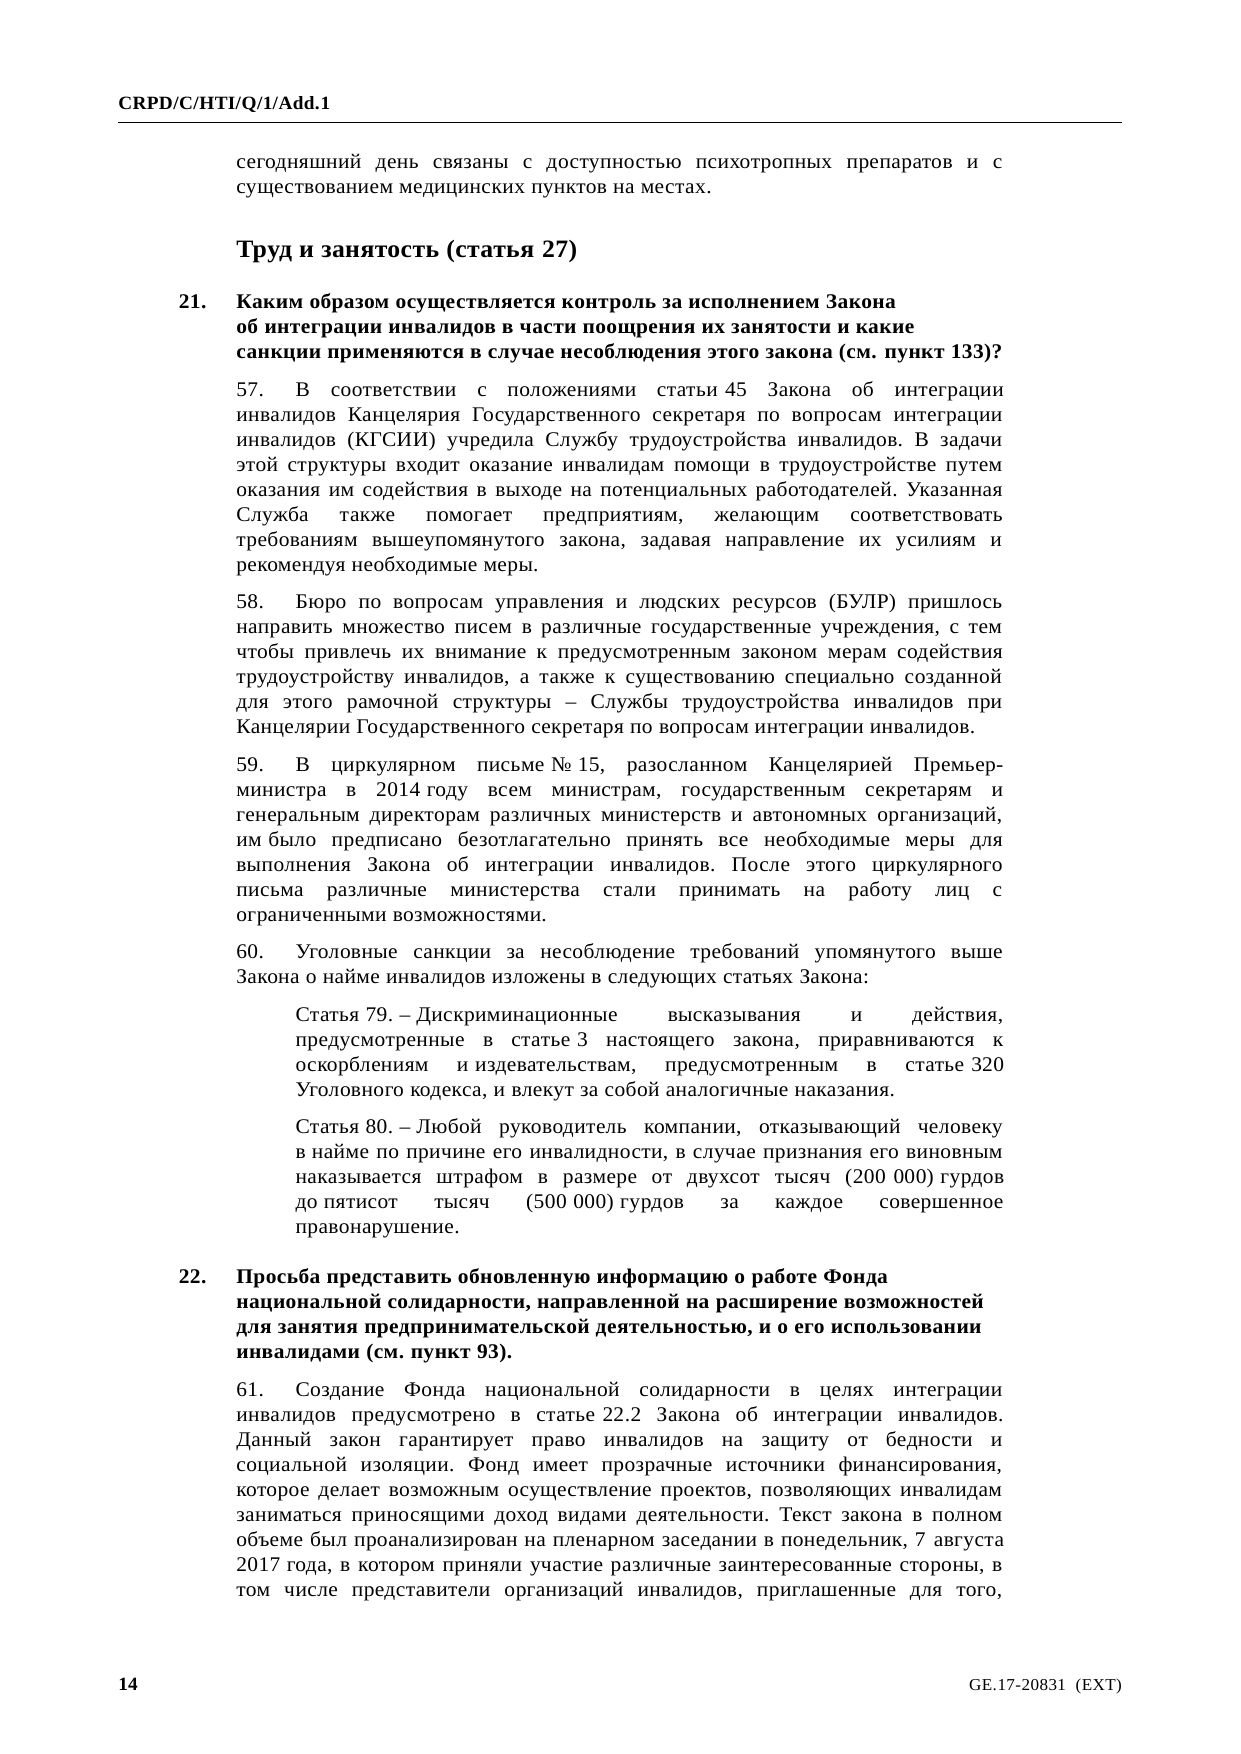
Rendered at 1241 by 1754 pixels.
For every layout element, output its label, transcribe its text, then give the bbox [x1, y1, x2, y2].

text 22. Просьба представить обновленную информацию о работе Фонда национальной солидарности, направленной на расширение возможностей для занятия предпринимательской деятельностью, и о его использовании инвалидами (см. пункт 93). [118, 1263, 1004, 1363]
text 58. Бюро по вопросам управления и людских ресурсов (БУЛР) пришлось направить множество писем в различные государственные учреждения, с тем чтобы привлечь их внимание к предусмотренным законом мерам содействия трудоустройству инвалидов, а также к существованию специально созданной для этого рамочной структуры – Службы трудоустройства инвалидов при Канцелярии Государственного секретаря по вопросам интеграции инвалидов. [236, 588, 1004, 738]
text Статья 80. – Любой руководитель компании, отказывающий человеку в найме по причине его инвалидности, в случае признания его виновным наказывается штрафом в размере от двухсот тысяч (200 000) гурдов до пятисот тысяч (500 000) гурдов за каждое совершенное правонарушение. [295, 1113, 1004, 1238]
text 59. В циркулярном письме № 15, разосланном Канцелярией Премьер-министра в 2014 году всем министрам, государственным секретарям и генеральным директорам различных министерств и автономных организаций, им было предписано безотлагательно принять все необходимые меры для выполнения Закона об интеграции инвалидов. После этого циркулярного письма различные министерства стали принимать на работу лиц с ограниченными возможностями. [236, 751, 1004, 926]
text 60. Уголовные санкции за несоблюдение требований упомянутого выше Закона о найме инвалидов изложены в следующих статьях Закона: [236, 938, 1004, 988]
text 21. Каким образом осуществляется контроль за исполнением Закона об интеграции инвалидов в части поощрения их занятости и какие санкции применяются в случае несоблюдения этого закона (см. пункт 133)? [118, 288, 1004, 363]
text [236, 148, 1004, 198]
text 57. В соответствии с положениями статьи 45 Закона об интеграции инвалидов Канцелярия Государственного секретаря по вопросам интеграции инвалидов (КГСИИ) учредила Службу трудоустройства инвалидов. В задачи этой структуры входит оказание инвалидам помощи в трудоустройстве путем оказания им содействия в выходе на потенциальных работодателей. Указанная Служба также помогает предприятиям, желающим соответствовать требованиям вышеупомянутого закона, задавая направление их усилиям и рекомендуя необходимые меры. [236, 376, 1004, 576]
text Труд и занятость (статья 27) [118, 235, 1004, 263]
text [236, 1376, 1004, 1601]
text Статья 79. – Дискриминационные высказывания и действия, предусмотренные в статье 3 настоящего закона, приравниваются к оскорблениям и издевательствам, предусмотренным в статье 320 Уголовного кодекса, и влекут за собой аналогичные наказания. [295, 1001, 1004, 1101]
